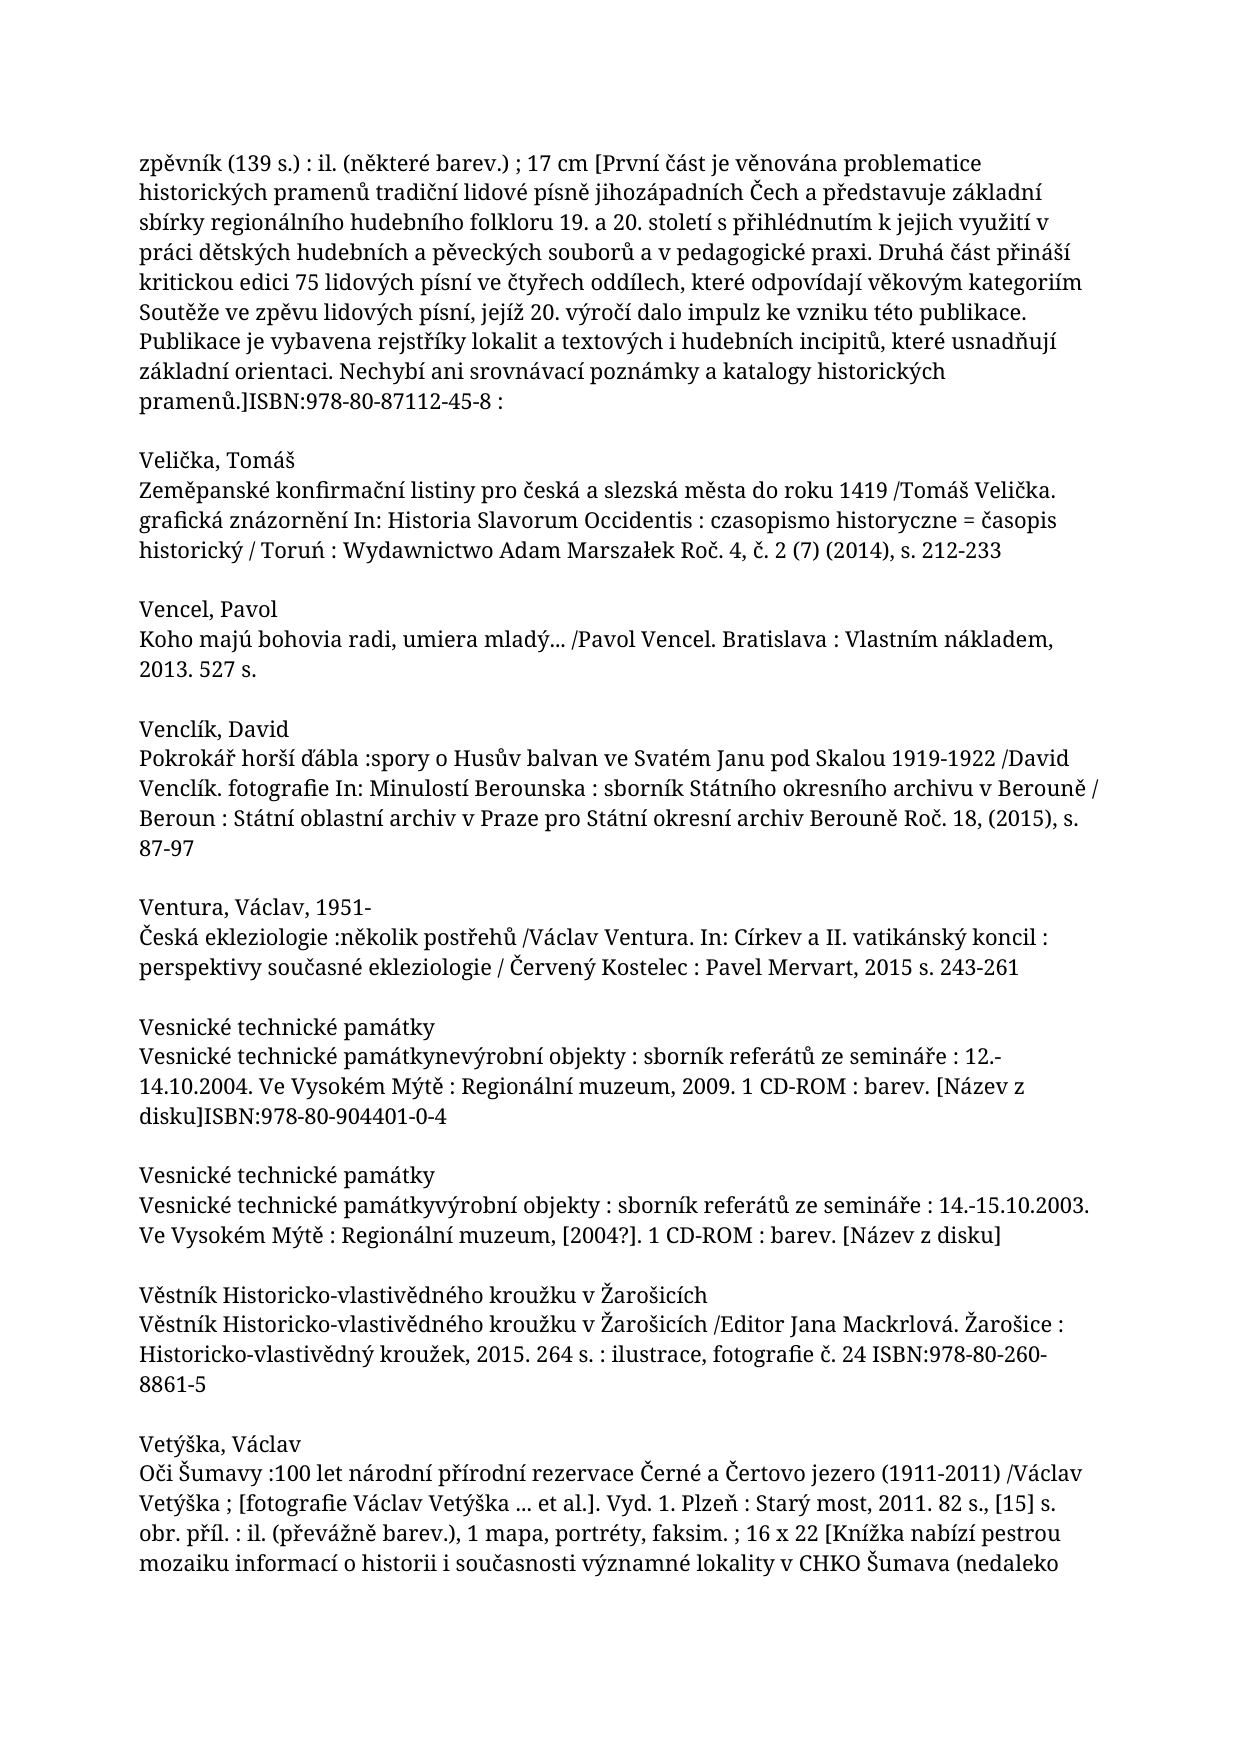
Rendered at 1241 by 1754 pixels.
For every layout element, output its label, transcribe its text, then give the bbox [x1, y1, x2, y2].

text Zeměpanské konfirmační listiny pro česká a slezská města do roku 1419 /Tomáš Velička. grafická znázornění In: Historia Slavorum Occidentis : czasopismo historyczne = časopis historický / Toruń : Wydawnictwo Adam Marszałek Roč. 4, č. 2 (7) (2014), s. 212-233 [139, 475, 1101, 565]
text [139, 1458, 1101, 1578]
text Velička, Tomáš [139, 446, 1101, 475]
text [139, 148, 1101, 416]
text Vesnické technické památkyvýrobní objekty : sborník referátů ze semináře : 14.-15.10.2003. Ve Vysokém Mýtě : Regionální muzeum, [2004?]. 1 CD-ROM : barev. [Název z disku] [139, 1190, 1101, 1250]
text Věstník Historicko-vlastivědného kroužku v Žarošicích /Editor Jana Mackrlová. Žarošice : Historicko-vlastivědný kroužek, 2015. 264 s. : ilustrace, fotografie č. 24 ISBN:978-80-260-8861-5 [139, 1309, 1101, 1399]
text Venclík, David [139, 714, 1101, 743]
text Pokrokář horší ďábla :spory o Husův balvan ve Svatém Janu pod Skalou 1919-1922 /David Venclík. fotografie In: Minulostí Berounska : sborník Státního okresního archivu v Berouně / Beroun : Státní oblastní archiv v Praze pro Státní okresní archiv Berouně Roč. 18, (2015), s. 87-97 [139, 743, 1101, 863]
text Vencel, Pavol [139, 594, 1101, 624]
text Vesnické technické památky [139, 1161, 1101, 1190]
text Věstník Historicko-vlastivědného kroužku v Žarošicích [139, 1280, 1101, 1309]
text Vesnické technické památkynevýrobní objekty : sborník referátů ze semináře : 12.-14.10.2004. Ve Vysokém Mýtě : Regionální muzeum, 2009. 1 CD-ROM : barev. [Název z disku]ISBN:978-80-904401-0-4 [139, 1041, 1101, 1131]
text Vetýška, Václav [139, 1429, 1101, 1458]
text Vesnické technické památky [139, 1012, 1101, 1041]
text Česká ekleziologie :několik postřehů /Václav Ventura. In: Církev a II. vatikánský koncil : perspektivy současné ekleziologie / Červený Kostelec : Pavel Mervart, 2015 s. 243-261 [139, 922, 1101, 982]
text Ventura, Václav, 1951- [139, 892, 1101, 922]
text Koho majú bohovia radi, umiera mladý... /Pavol Vencel. Bratislava : Vlastním nákladem, 2013. 527 s. [139, 624, 1101, 684]
